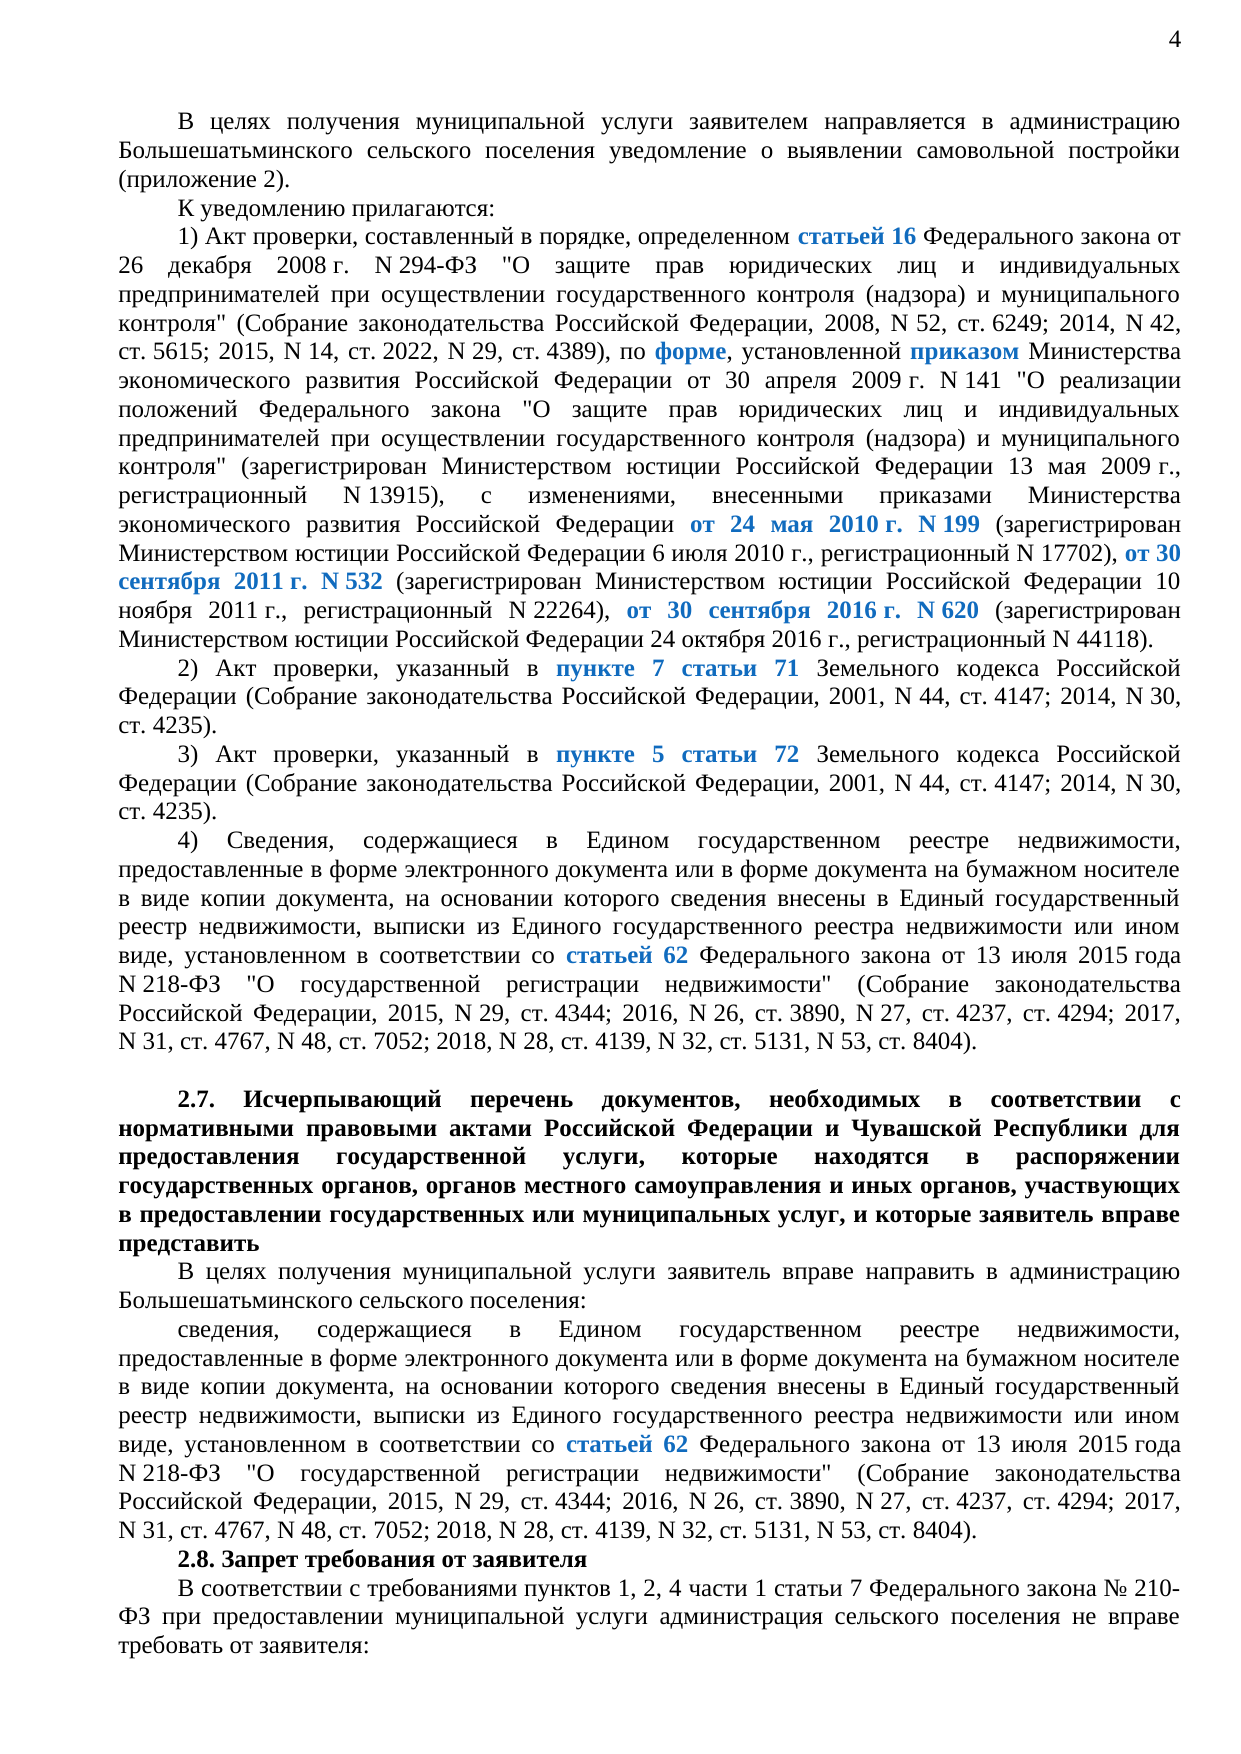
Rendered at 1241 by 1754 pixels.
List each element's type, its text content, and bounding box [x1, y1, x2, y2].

text сведения, содержащиеся в Едином государственном реестре недвижимости, предоставленные в форме электронного документа или в форме документа на бумажном носителе в виде копии документа, на основании которого сведения внесены в Единый государственный реестр недвижимости, выписки из Единого государственного реестра недвижимости или ином виде, установленном в соответствии со статьей 62 Федерального закона от 13 июля 2015 года N 218-ФЗ "О государственной регистрации недвижимости" (Собрание законодательства Российской Федерации, 2015, N 29, ст. 4344; 2016, N 26, ст. 3890, N 27, ст. 4237, ст. 4294; 2017, N 31, ст. 4767, N 48, ст. 7052; 2018, N 28, ст. 4139, N 32, ст. 5131, N 53, ст. 8404). [118, 1314, 1181, 1544]
text К уведомлению прилагаются: [118, 193, 1181, 221]
text 2.7. Исчерпывающий перечень документов, необходимых в соответствии с нормативными правовыми актами Российской Федерации и Чувашской Республики для предоставления государственной услуги, которые находятся в распоряжении государственных органов, органов местного самоуправления и иных органов, участвующих в предоставлении государственных или муниципальных услуг, и которые заявитель вправе представить [118, 1084, 1181, 1256]
text В целях получения муниципальной услуги заявитель вправе направить в администрацию Большешатьминского сельского поселения: [118, 1256, 1181, 1314]
text 1) Акт проверки, составленный в порядке, определенном статьей 16 Федерального закона от 26 декабря 2008 г. N 294-ФЗ "О защите прав юридических лиц и индивидуальных предпринимателей при осуществлении государственного контроля (надзора) и муниципального контроля" (Собрание законодательства Российской Федерации, 2008, N 52, ст. 6249; 2014, N 42, ст. 5615; 2015, N 14, ст. 2022, N 29, ст. 4389), по форме, установленной приказом Министерства экономического развития Российской Федерации от 30 апреля 2009 г. N 141 "О реализации положений Федерального закона "О защите прав юридических лиц и индивидуальных предпринимателей при осуществлении государственного контроля (надзора) и муниципального контроля" (зарегистрирован Министерством юстиции Российской Федерации 13 мая 2009 г., регистрационный N 13915), с изменениями, внесенными приказами Министерства экономического развития Российской Федерации от 24 мая 2010 г. N 199 (зарегистрирован Министерством юстиции Российской Федерации 6 июля 2010 г., регистрационный N 17702), от 30 сентября 2011 г. N 532 (зарегистрирован Министерством юстиции Российской Федерации 10 ноября 2011 г., регистрационный N 22264), от 30 сентября 2016 г. N 620 (зарегистрирован Министерством юстиции Российской Федерации 24 октября 2016 г., регистрационный N 44118). [118, 221, 1181, 653]
text В целях получения муниципальной услуги заявителем направляется в администрацию Большешатьминского сельского поселения уведомление о выявлении самовольной постройки (приложение 2). [118, 106, 1181, 193]
text 2.8. Запрет требования от заявителя [118, 1544, 1181, 1573]
text 4) Сведения, содержащиеся в Едином государственном реестре недвижимости, предоставленные в форме электронного документа или в форме документа на бумажном носителе в виде копии документа, на основании которого сведения внесены в Единый государственный реестр недвижимости, выписки из Единого государственного реестра недвижимости или ином виде, установленном в соответствии со статьей 62 Федерального закона от 13 июля 2015 года N 218-ФЗ "О государственной регистрации недвижимости" (Собрание законодательства Российской Федерации, 2015, N 29, ст. 4344; 2016, N 26, ст. 3890, N 27, ст. 4237, ст. 4294; 2017, N 31, ст. 4767, N 48, ст. 7052; 2018, N 28, ст. 4139, N 32, ст. 5131, N 53, ст. 8404). [118, 825, 1181, 1055]
text 2) Акт проверки, указанный в пункте 7 статьи 71 Земельного кодекса Российской Федерации (Собрание законодательства Российской Федерации, 2001, N 44, ст. 4147; 2014, N 30, ст. 4235). [118, 653, 1181, 739]
text В соответствии с требованиями пунктов 1, 2, 4 части 1 статьи 7 Федерального закона № 210-ФЗ при предоставлении муниципальной услуги администрация сельского поселения не вправе требовать от заявителя: [118, 1573, 1181, 1659]
text 3) Акт проверки, указанный в пункте 5 статьи 72 Земельного кодекса Российской Федерации (Собрание законодательства Российской Федерации, 2001, N 44, ст. 4147; 2014, N 30, ст. 4235). [118, 739, 1181, 825]
